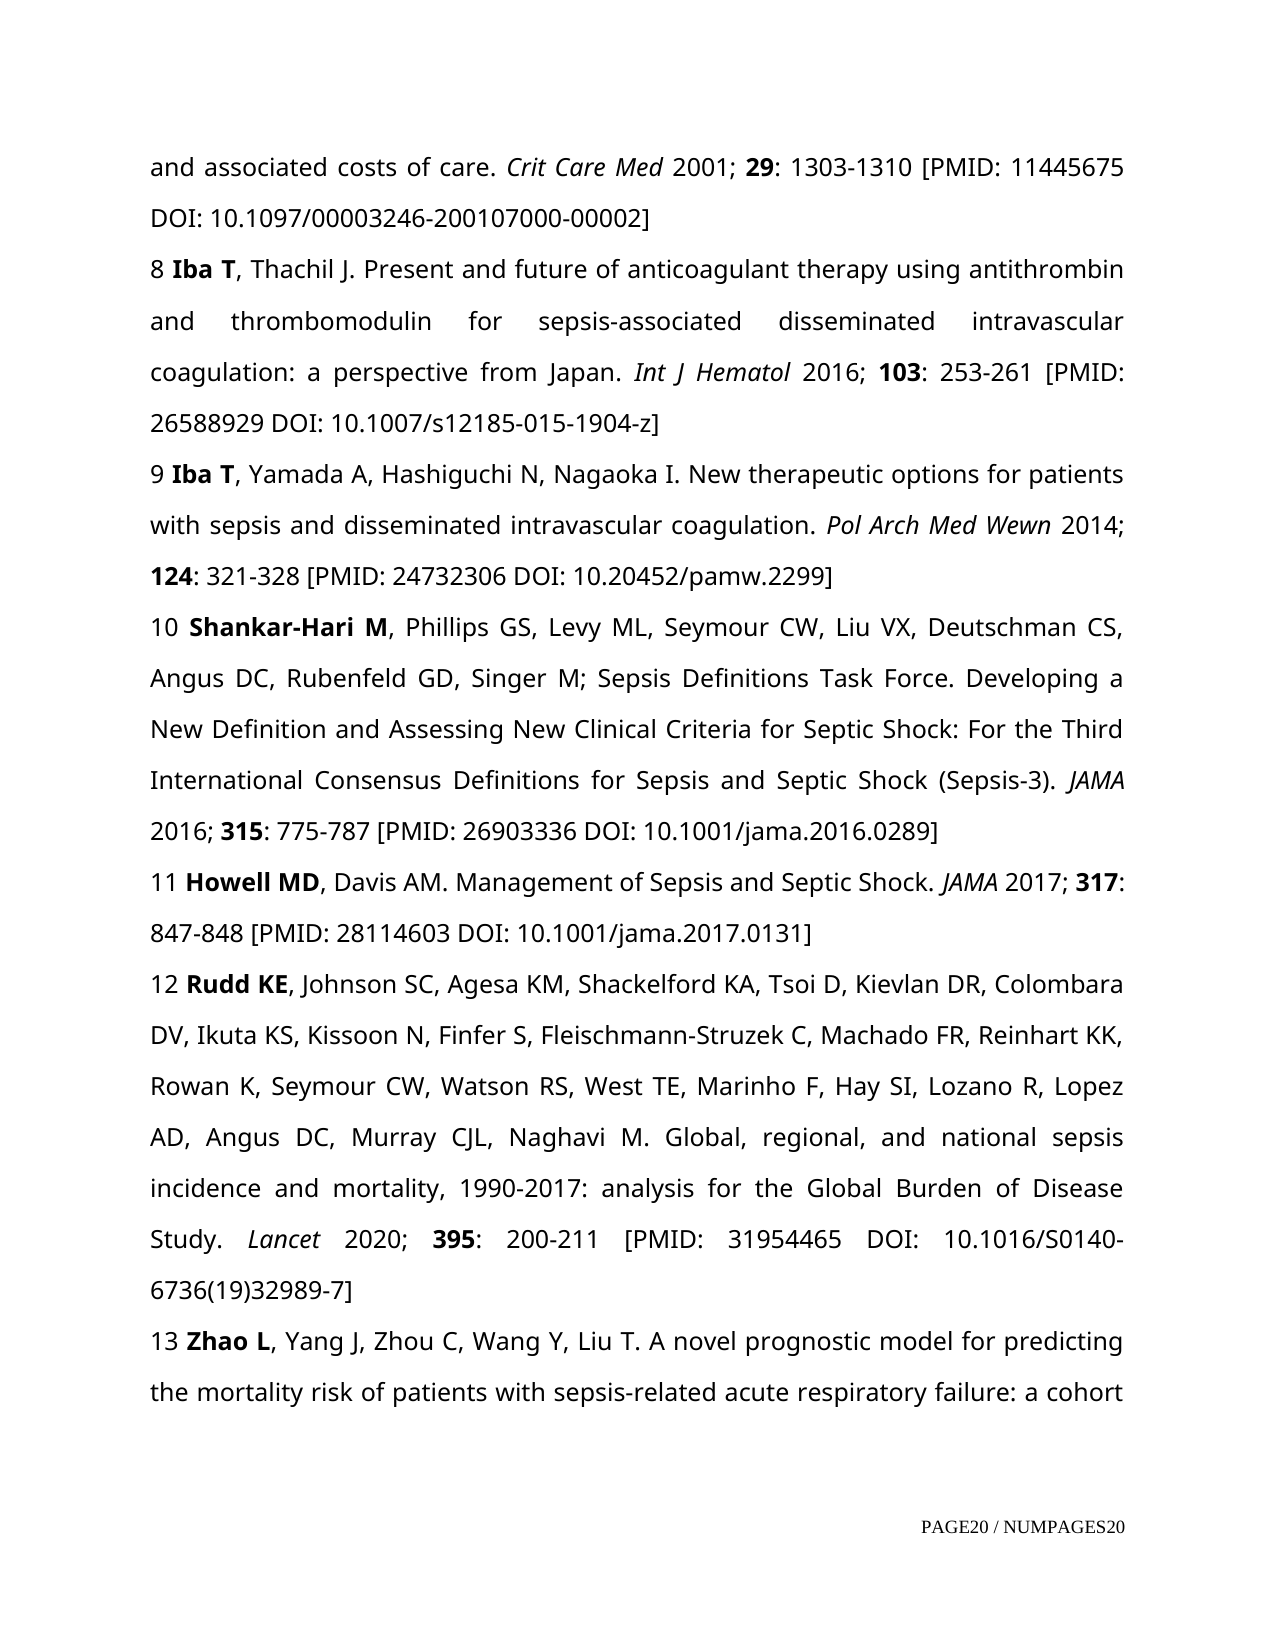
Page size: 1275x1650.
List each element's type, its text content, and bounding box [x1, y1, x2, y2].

text 10 Shankar-Hari M, Phillips GS, Levy ML, Seymour CW, Liu VX, Deutschman CS, Angus DC, Rubenfeld GD, Singer M; Sepsis Definitions Task Force. Developing a New Definition and Assessing New Clinical Criteria for Septic Shock: For the Third International Consensus Definitions for Sepsis and Septic Shock (Sepsis-3). JAMA 2016; 315: 775-787 [PMID: 26903336 DOI: 10.1001/jama.2016.0289] [150, 609, 1125, 848]
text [150, 1324, 1125, 1409]
text 11 Howell MD, Davis AM. Management of Sepsis and Septic Shock. JAMA 2017; 317: 847-848 [PMID: 28114603 DOI: 10.1001/jama.2017.0131] [150, 864, 1125, 950]
text 8 Iba T, Thachil J. Present and future of anticoagulant therapy using antithrombin and thrombomodulin for sepsis-associated disseminated intravascular coagulation: a perspective from Japan. Int J Hematol 2016; 103: 253-261 [PMID: 26588929 DOI: 10.1007/s12185-015-1904-z] [150, 252, 1125, 439]
text 12 Rudd KE, Johnson SC, Agesa KM, Shackelford KA, Tsoi D, Kievlan DR, Colombara DV, Ikuta KS, Kissoon N, Finfer S, Fleischmann-Struzek C, Machado FR, Reinhart KK, Rowan K, Seymour CW, Watson RS, West TE, Marinho F, Hay SI, Lozano R, Lopez AD, Angus DC, Murray CJL, Naghavi M. Global, regional, and national sepsis incidence and mortality, 1990-2017: analysis for the Global Burden of Disease Study. Lancet 2020; 395: 200-211 [PMID: 31954465 DOI: 10.1016/S0140-6736(19)32989-7] [150, 967, 1125, 1307]
text 9 Iba T, Yamada A, Hashiguchi N, Nagaoka I. New therapeutic options for patients with sepsis and disseminated intravascular coagulation. Pol Arch Med Wewn 2014; 124: 321-328 [PMID: 24732306 DOI: 10.20452/pamw.2299] [150, 456, 1125, 592]
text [150, 150, 1125, 235]
